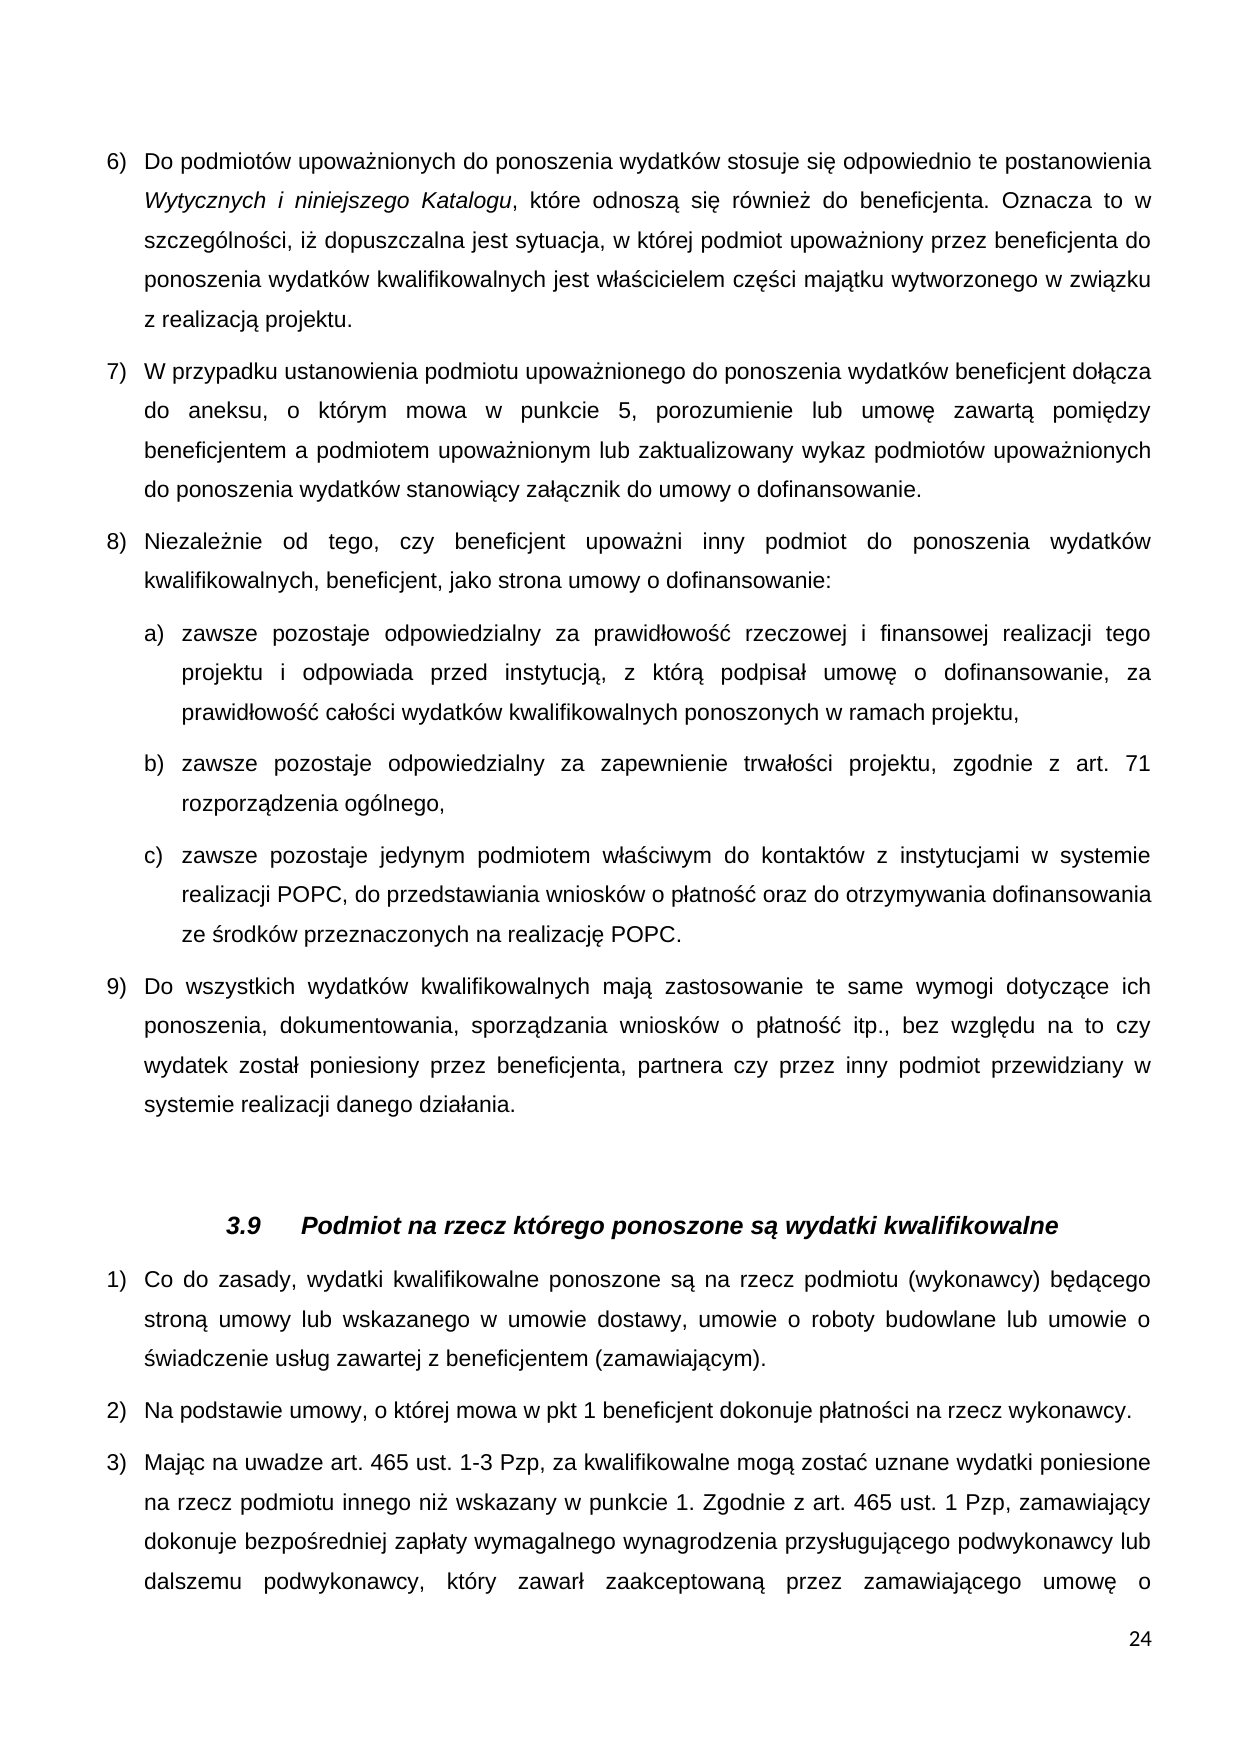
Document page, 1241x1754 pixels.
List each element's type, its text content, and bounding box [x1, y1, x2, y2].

subtitle Podmiot na rzecz którego ponoszone są wydatki kwalifikowalne [136, 1211, 1152, 1239]
list zawsze pozostaje odpowiedzialny za zapewnienie trwałości projektu, zgodnie z art. 71 rozporządzenia ogólnego, [144, 750, 1152, 816]
list zawsze pozostaje odpowiedzialny za prawidłowość rzeczowej i finansowej realizacji tego projektu i odpowiada przed instytucją, z którą podpisał umowę o dofinansowanie, za prawidłowość całości wydatków kwalifikowalnych ponoszonych w ramach projektu, [144, 619, 1152, 725]
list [106, 1449, 1152, 1594]
list Niezależnie od tego, czy beneficjent upoważni inny podmiot do ponoszenia wydatków kwalifikowalnych, beneficjent, jako strona umowy o dofinansowanie: [106, 528, 1152, 594]
list Do podmiotów upoważnionych do ponoszenia wydatków stosuje się odpowiednio te postanowienia Wytycznych i niniejszego Katalogu, które odnoszą się również do beneficjenta. Oznacza to w szczególności, iż dopuszczalna jest sytuacja, w której podmiot upoważniony przez beneficjenta do ponoszenia wydatków kwalifikowalnych jest właścicielem części majątku wytworzonego w związku z realizacją projektu. [106, 148, 1152, 332]
list Na podstawie umowy, o której mowa w pkt 1 beneficjent dokonuje płatności na rzecz wykonawcy. [106, 1397, 1152, 1424]
list Co do zasady, wydatki kwalifikowalne ponoszone są na rzecz podmiotu (wykonawcy) będącego stroną umowy lub wskazanego w umowie dostawy, umowie o roboty budowlane lub umowie o świadczenie usług zawartej z beneficjentem (zamawiającym). [106, 1266, 1152, 1372]
list W przypadku ustanowienia podmiotu upoważnionego do ponoszenia wydatków beneficjent dołącza do aneksu, o którym mowa w punkcie 5, porozumienie lub umowę zawartą pomiędzy beneficjentem a podmiotem upoważnionym lub zaktualizowany wykaz podmiotów upoważnionych do ponoszenia wydatków stanowiący załącznik do umowy o dofinansowanie. [106, 358, 1152, 502]
list Do wszystkich wydatków kwalifikowalnych mają zastosowanie te same wymogi dotyczące ich ponoszenia, dokumentowania, sporządzania wniosków o płatność itp., bez względu na to czy wydatek został poniesiony przez beneficjenta, partnera czy przez inny podmiot przewidziany w systemie realizacji danego działania. [106, 973, 1152, 1118]
list zawsze pozostaje jedynym podmiotem właściwym do kontaktów z instytucjami w systemie realizacji POPC, do przedstawiania wniosków o płatność oraz do otrzymywania dofinansowania ze środków przeznaczonych na realizację POPC. [144, 842, 1152, 947]
